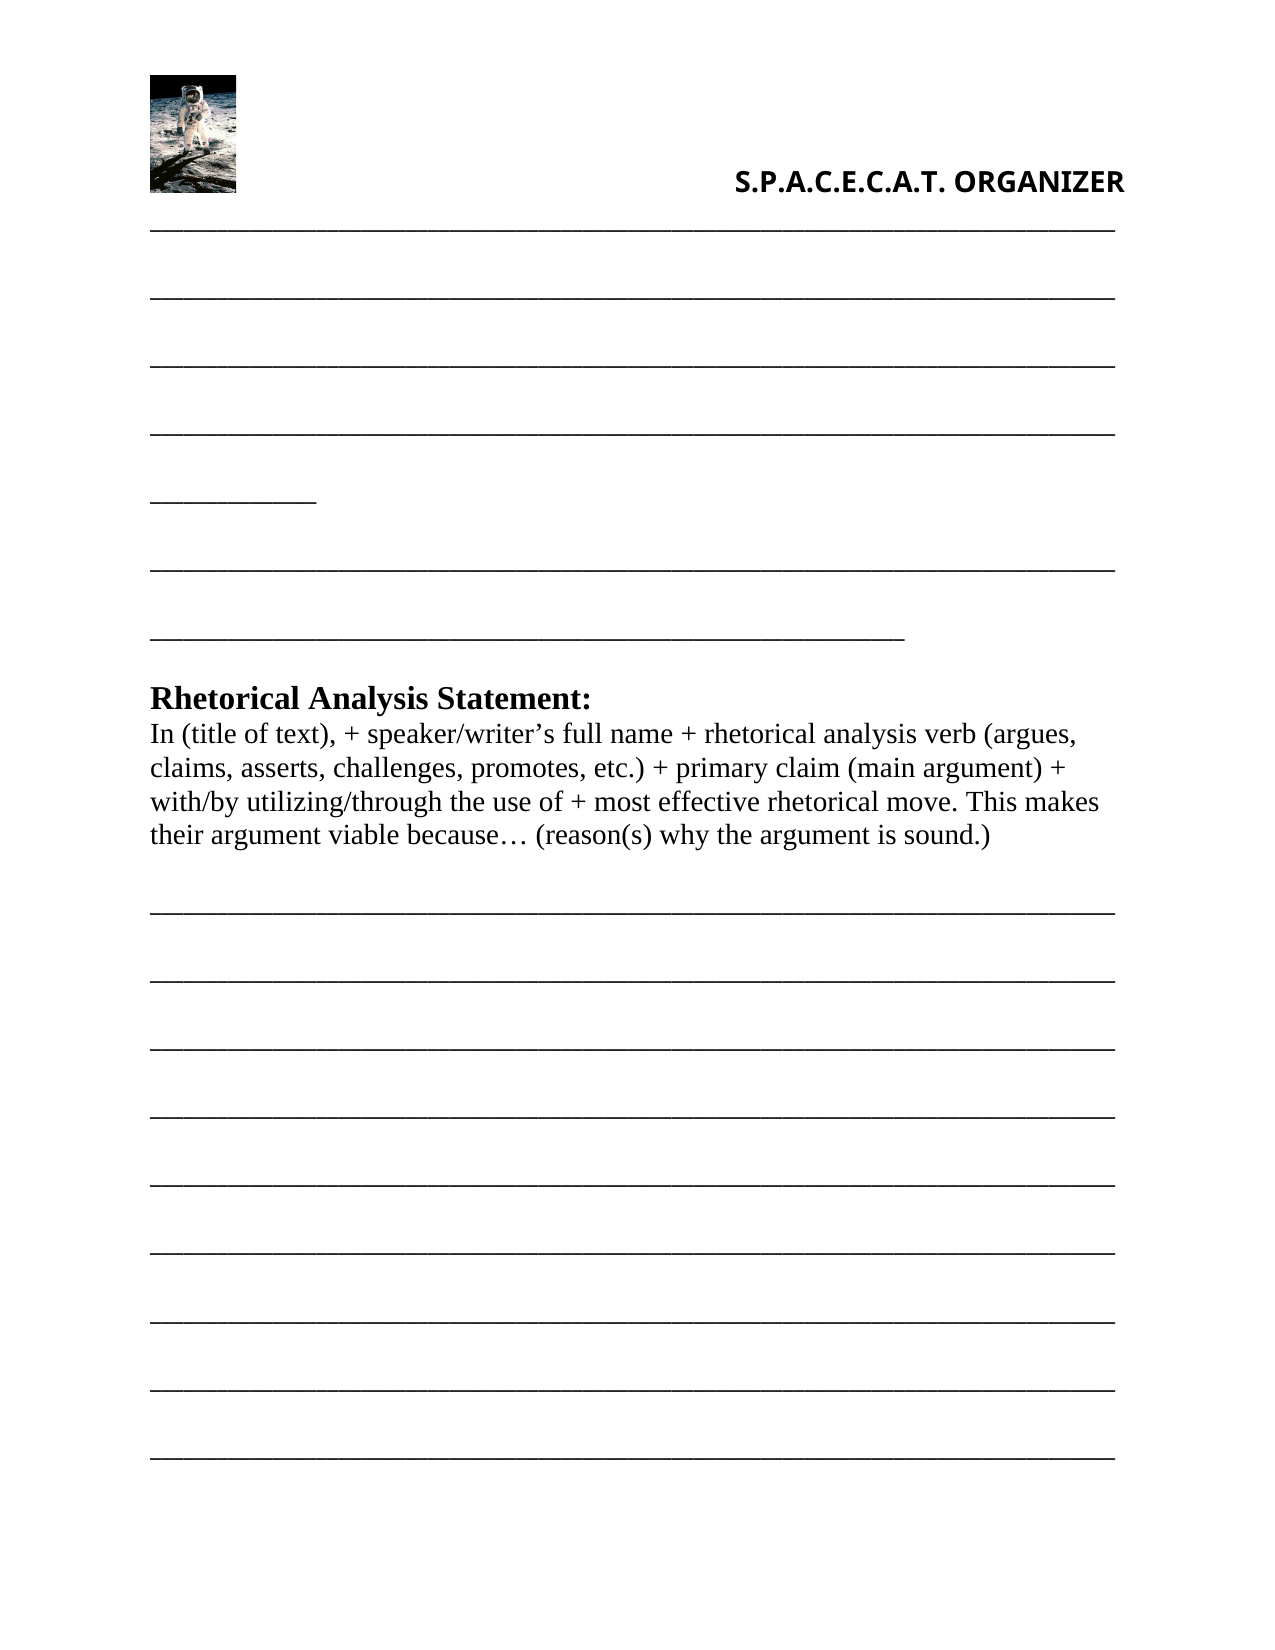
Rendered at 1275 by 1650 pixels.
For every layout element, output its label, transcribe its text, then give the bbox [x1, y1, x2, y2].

text In (title of text), + speaker/writer’s full name + rhetorical analysis verb (argues, claims, asserts, challenges, promotes, etc.) + primary claim (main argument) + with/by utilizing/through the use of + most effective rhetorical move. This makes their argument viable because… (reason(s) why the argument is sound.) [150, 717, 1125, 851]
picture [150, 75, 237, 193]
text Rhetorical Analysis Statement: [150, 678, 1125, 717]
text ___________________________________________________________________________________________________________________________________________________________ [150, 542, 1125, 644]
